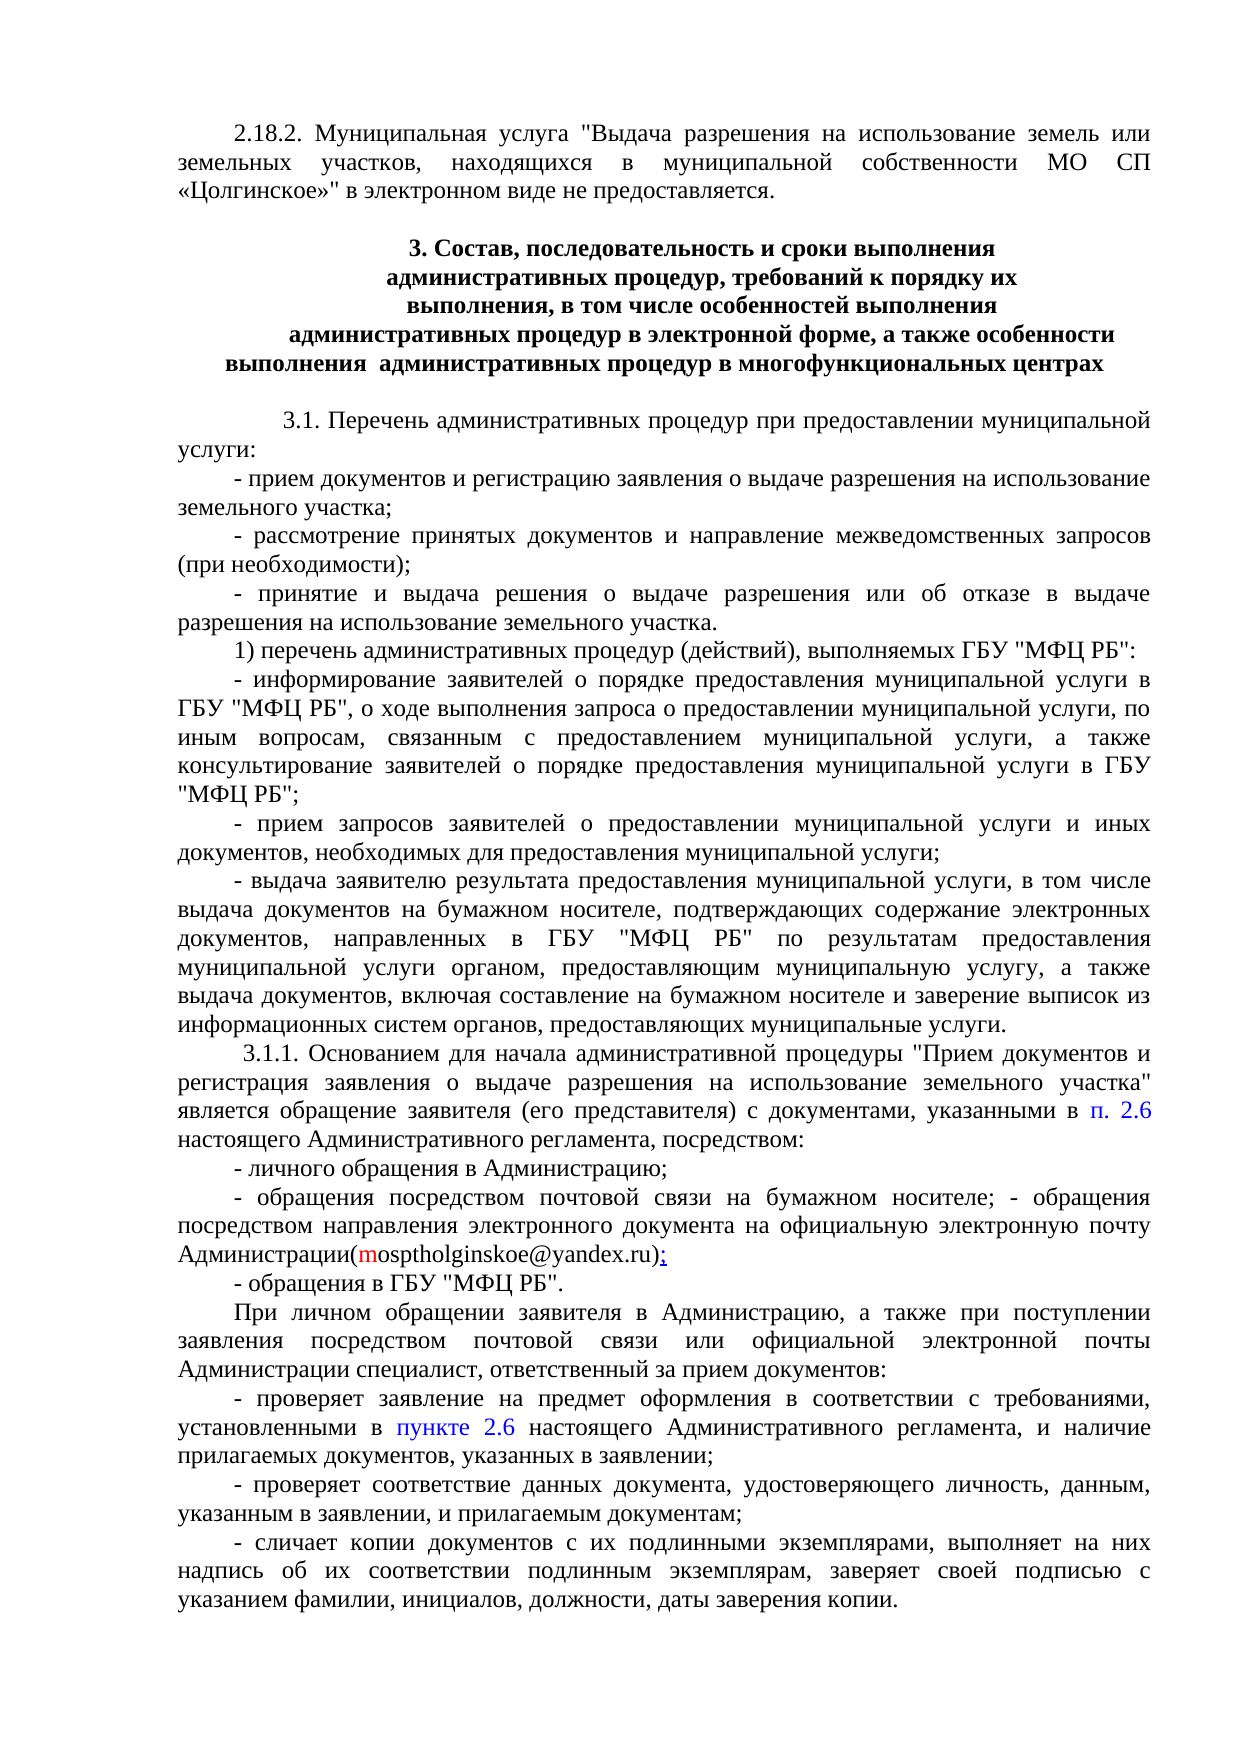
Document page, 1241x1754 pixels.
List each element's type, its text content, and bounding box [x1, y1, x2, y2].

text - обращения посредством почтовой связи на бумажном носителе; - обращения посредством направления электронного документа на официальную электронную почту Администрации(mosptholginskoe@yandex.ru); [177, 1182, 1152, 1268]
text 1) перечень административных процедур (действий), выполняемых ГБУ "МФЦ РБ": [177, 636, 1152, 664]
text - прием документов и регистрацию заявления о выдаче разрешения на использование земельного участка; [177, 463, 1152, 521]
text - проверяет соответствие данных документа, удостоверяющего личность, данным, указанным в заявлении, и прилагаемым документам; [177, 1469, 1152, 1527]
text - прием запросов заявителей о предоставлении муниципальной услуги и иных документов, необходимых для предоставления муниципальной услуги; [177, 808, 1152, 866]
text административных процедур в электронной форме, а также особенности выполнения административных процедур в многофункциональных центрах [177, 319, 1152, 377]
text - личного обращения в Администрацию; [177, 1153, 1152, 1182]
text 3.1. Перечень административных процедур при предоставлении муниципальной услуги: [177, 406, 1152, 463]
text 2.18.2. Муниципальная услуга "Выдача разрешения на использование земель или земельных участков, находящихся в муниципальной собственности МО СП «Цолгинское»" в электронном виде не предоставляется. [177, 118, 1152, 204]
text - рассмотрение принятых документов и направление межведомственных запросов (при необходимости); [177, 521, 1152, 578]
text 3.1.1. Основанием для начала административной процедуры "Прием документов и регистрация заявления о выдаче разрешения на использование земельного участка" является обращение заявителя (его представителя) с документами, указанными в п. 2.6 настоящего Административного регламента, посредством: [177, 1038, 1152, 1153]
text административных процедур, требований к порядку их [177, 262, 1152, 291]
text - принятие и выдача решения о выдаче разрешения или об отказе в выдаче разрешения на использование земельного участка. [177, 578, 1152, 636]
text - сличает копии документов с их подлинными экземплярами, выполняет на них надпись об их соответствии подлинным экземплярам, заверяет своей подписью с указанием фамилии, инициалов, должности, даты заверения копии. [177, 1527, 1152, 1613]
text - информирование заявителей о порядке предоставления муниципальной услуги в ГБУ "МФЦ РБ", о ходе выполнения запроса о предоставлении муниципальной услуги, по иным вопросам, связанным с предоставлением муниципальной услуги, а также консультирование заявителей о порядке предоставления муниципальной услуги в ГБУ "МФЦ РБ"; [177, 664, 1152, 808]
text - проверяет заявление на предмет оформления в соответствии с требованиями, установленными в пункте 2.6 настоящего Административного регламента, и наличие прилагаемых документов, указанных в заявлении; [177, 1383, 1152, 1469]
text выполнения, в том числе особенностей выполнения [177, 291, 1152, 319]
text - выдача заявителю результата предоставления муниципальной услуги, в том числе выдача документов на бумажном носителе, подтверждающих содержание электронных документов, направленных в ГБУ "МФЦ РБ" по результатам предоставления муниципальной услуги органом, предоставляющим муниципальную услугу, а также выдача документов, включая составление на бумажном носителе и заверение выписок из информационных систем органов, предоставляющих муниципальные услуги. [177, 866, 1152, 1038]
text - обращения в ГБУ "МФЦ РБ". [177, 1268, 1152, 1297]
text При личном обращении заявителя в Администрацию, а также при поступлении заявления посредством почтовой связи или официальной электронной почты Администрации специалист, ответственный за прием документов: [177, 1297, 1152, 1383]
text 3. Состав, последовательность и сроки выполнения [177, 233, 1152, 262]
